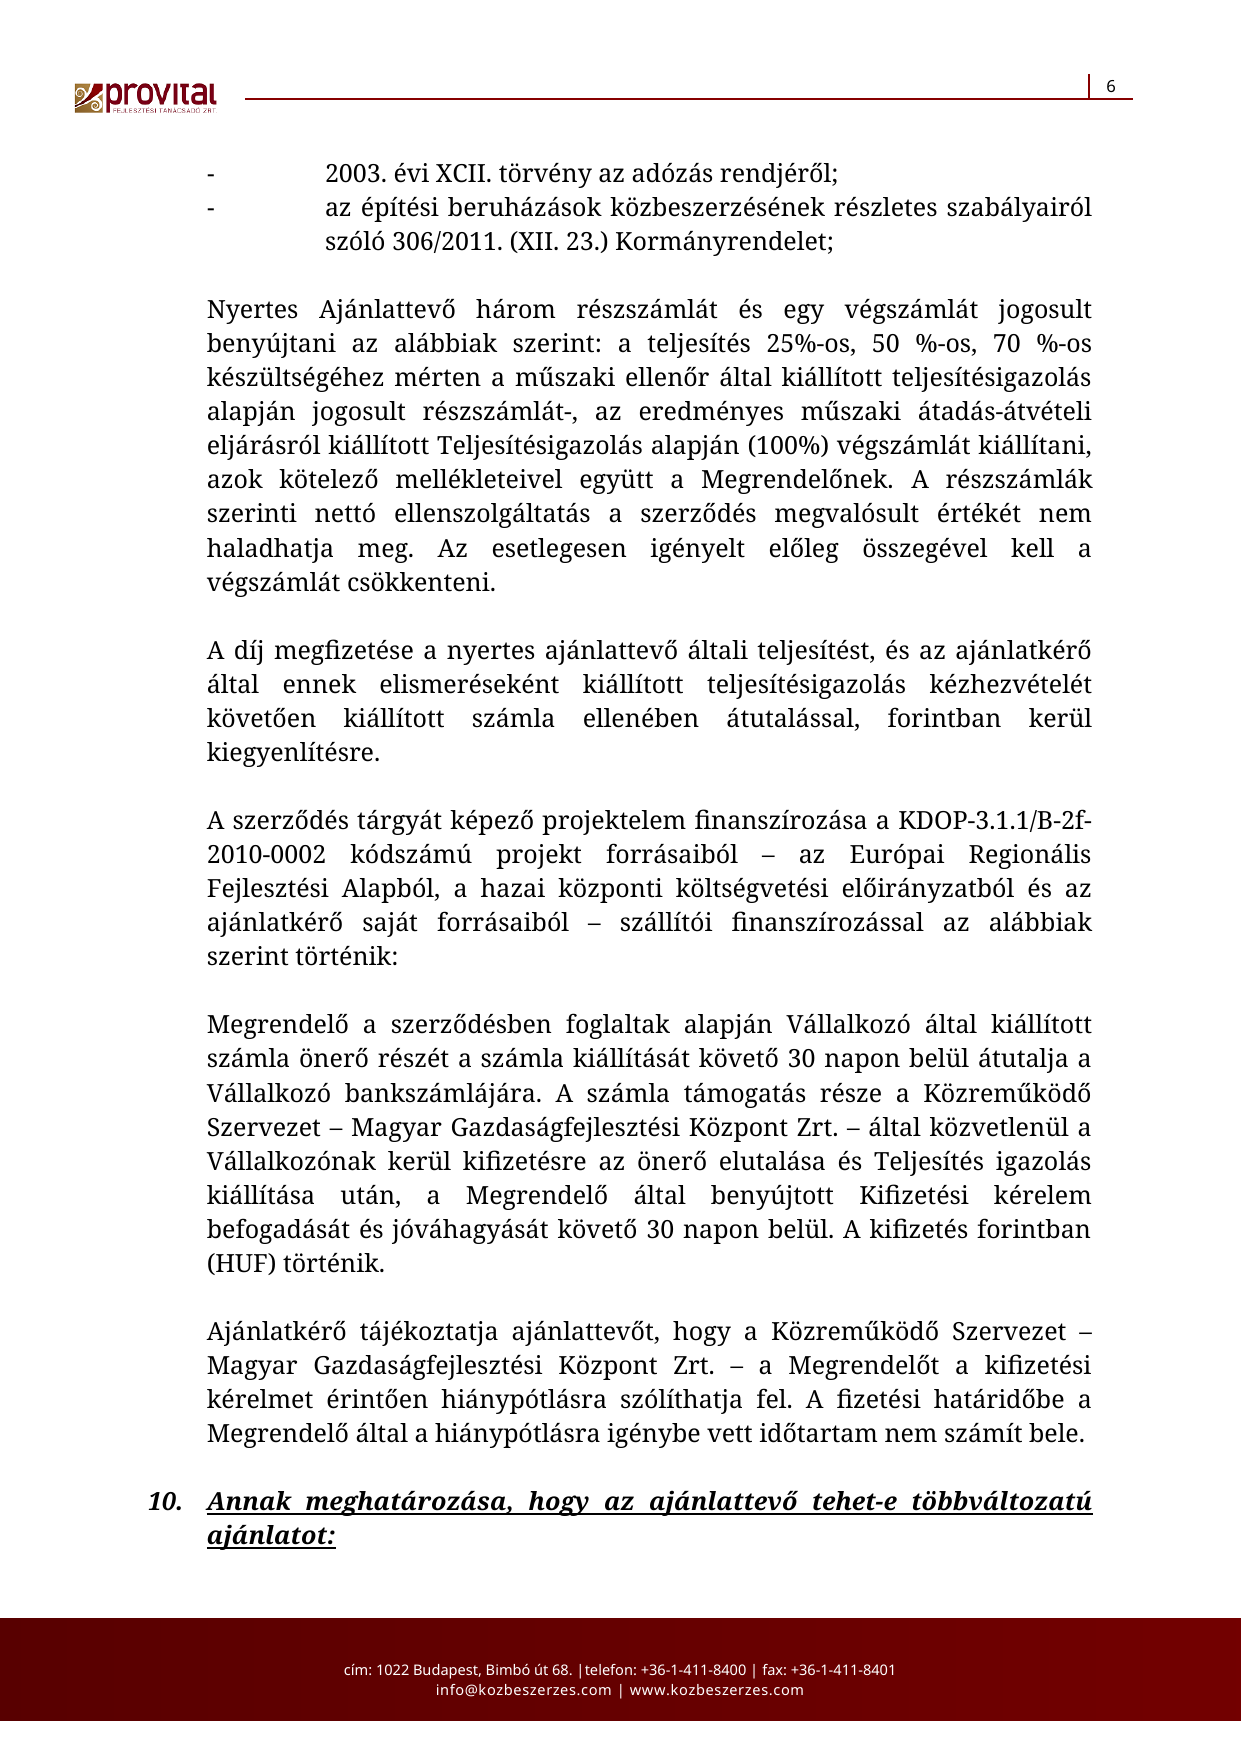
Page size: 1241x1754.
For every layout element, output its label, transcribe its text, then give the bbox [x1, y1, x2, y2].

list az építési beruházások közbeszerzésének részletes szabályairól szóló 306/2011. (XII. 23.) Kormányrendelet; [207, 189, 1093, 258]
text Nyertes Ajánlattevő három részszámlát és egy végszámlát jogosult benyújtani az alábbiak szerint: a teljesítés 25%-os, 50 %-os, 70 %-os készültségéhez mérten a műszaki ellenőr által kiállított teljesítésigazolás alapján jogosult részszámlát-, az eredményes műszaki átadás-átvételi eljárásról kiállított Teljesítésigazolás alapján (100%) végszámlát kiállítani, azok kötelező mellékleteivel együtt a Megrendelőnek. A részszámlák szerinti nettó ellenszolgáltatás a szerződés megvalósult értékét nem haladhatja meg. Az esetlegesen igényelt előleg összegével kell a végszámlát csökkenteni. [169, 292, 1093, 598]
text A szerződés tárgyát képező projektelem finanszírozása a KDOP-3.1.1/B-2f-2010-0002 kódszámú projekt forrásaiból – az Európai Regionális Fejlesztési Alapból, a hazai központi költségvetési előirányzatból és az ajánlatkérő saját forrásaiból – szállítói finanszírozással az alábbiak szerint történik: [148, 803, 1093, 973]
text Megrendelő a szerződésben foglaltak alapján Vállalkozó által kiállított számla önerő részét a számla kiállítását követő 30 napon belül átutalja a Vállalkozó bankszámlájára. A számla támogatás része a Közreműködő Szervezet – Magyar Gazdaságfejlesztési Központ Zrt. – által közvetlenül a Vállalkozónak kerül kifizetésre az önerő elutalása és Teljesítés igazolás kiállítása után, a Megrendelő által benyújtott Kifizetési kérelem befogadását és jóváhagyását követő 30 napon belül. A kifizetés forintban (HUF) történik. [148, 1007, 1093, 1279]
list Annak meghatározása, hogy az ajánlattevő tehet-e többváltozatú ajánlatot: [148, 1484, 1093, 1552]
text Ajánlatkérő tájékoztatja ajánlattevőt, hogy a Közreműködő Szervezet – Magyar Gazdaságfejlesztési Központ Zrt. – a Megrendelőt a kifizetési kérelmet érintően hiánypótlásra szólíthatja fel. A fizetési határidőbe a Megrendelő által a hiánypótlásra igénybe vett időtartam nem számít bele. [207, 1314, 1093, 1450]
picture [74, 83, 217, 113]
list 2003. évi XCII. törvény az adózás rendjéről; [207, 156, 1093, 189]
text A díj megfizetése a nyertes ajánlattevő általi teljesítést, és az ajánlatkérő által ennek elismeréseként kiállított teljesítésigazolás kézhezvételét követően kiállított számla ellenében átutalással, forintban kerül kiegyenlítésre. [207, 632, 1093, 769]
